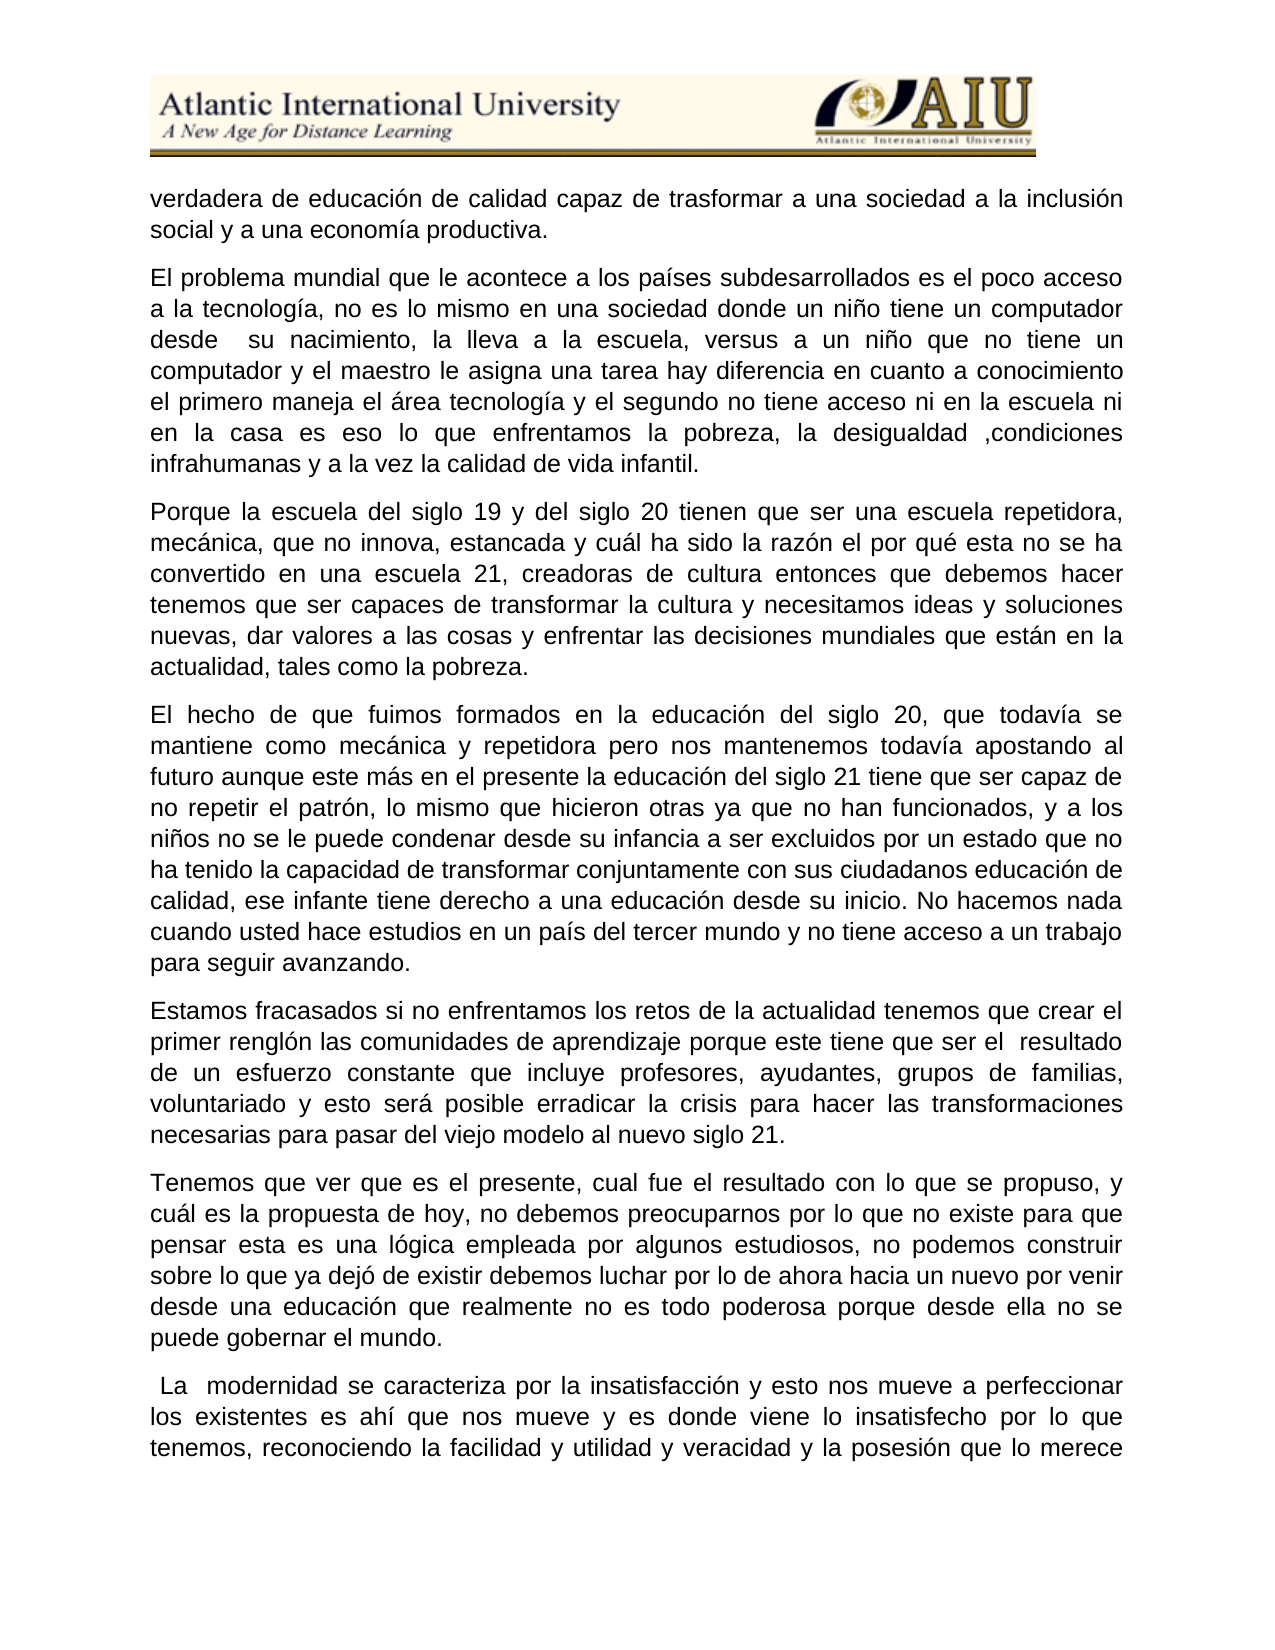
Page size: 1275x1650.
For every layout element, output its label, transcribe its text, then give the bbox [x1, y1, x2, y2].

picture [150, 75, 1037, 157]
text El problema mundial que le acontece a los países subdesarrollados es el poco acceso a la tecnología, no es lo mismo en una sociedad donde un niño tiene un computador desde su nacimiento, la lleva a la escuela, versus a un niño que no tiene un computador y el maestro le asigna una tarea hay diferencia en cuanto a conocimiento el primero maneja el área tecnología y el segundo no tiene acceso ni en la escuela ni en la casa es eso lo que enfrentamos la pobreza, la desigualdad ,condiciones infrahumanas y a la vez la calidad de vida infantil. [150, 263, 1125, 478]
text Estamos fracasados si no enfrentamos los retos de la actualidad tenemos que crear el primer renglón las comunidades de aprendizaje porque este tiene que ser el resultado de un esfuerzo constante que incluye profesores, ayudantes, grupos de familias, voluntariado y esto será posible erradicar la crisis para hacer las transformaciones necesarias para pasar del viejo modelo al nuevo siglo 21. [150, 996, 1125, 1149]
text El hecho de que fuimos formados en la educación del siglo 20, que todavía se mantiene como mecánica y repetidora pero nos mantenemos todavía apostando al futuro aunque este más en el presente la educación del siglo 21 tiene que ser capaz de no repetir el patrón, lo mismo que hicieron otras ya que no han funcionados, y a los niños no se le puede condenar desde su infancia a ser excluidos por un estado que no ha tenido la capacidad de transformar conjuntamente con sus ciudadanos educación de calidad, ese infante tiene derecho a una educación desde su inicio. No hacemos nada cuando usted hace estudios en un país del tercer mundo y no tiene acceso a un trabajo para seguir avanzando. [150, 700, 1125, 977]
text Porque la escuela del siglo 19 y del siglo 20 tienen que ser una escuela repetidora, mecánica, que no innova, estancada y cuál ha sido la razón el por qué esta no se ha convertido en una escuela 21, creadoras de cultura entonces que debemos hacer tenemos que ser capaces de transformar la cultura y necesitamos ideas y soluciones nuevas, dar valores a las cosas y enfrentar las decisiones mundiales que están en la actualidad, tales como la pobreza. [150, 497, 1125, 681]
text Tenemos que ver que es el presente, cual fue el resultado con lo que se propuso, y cuál es la propuesta de hoy, no debemos preocuparnos por lo que no existe para que pensar esta es una lógica empleada por algunos estudiosos, no podemos construir sobre lo que ya dejó de existir debemos luchar por lo de ahora hacia un nuevo por venir desde una educación que realmente no es todo poderosa porque desde ella no se puede gobernar el mundo. [150, 1168, 1125, 1352]
